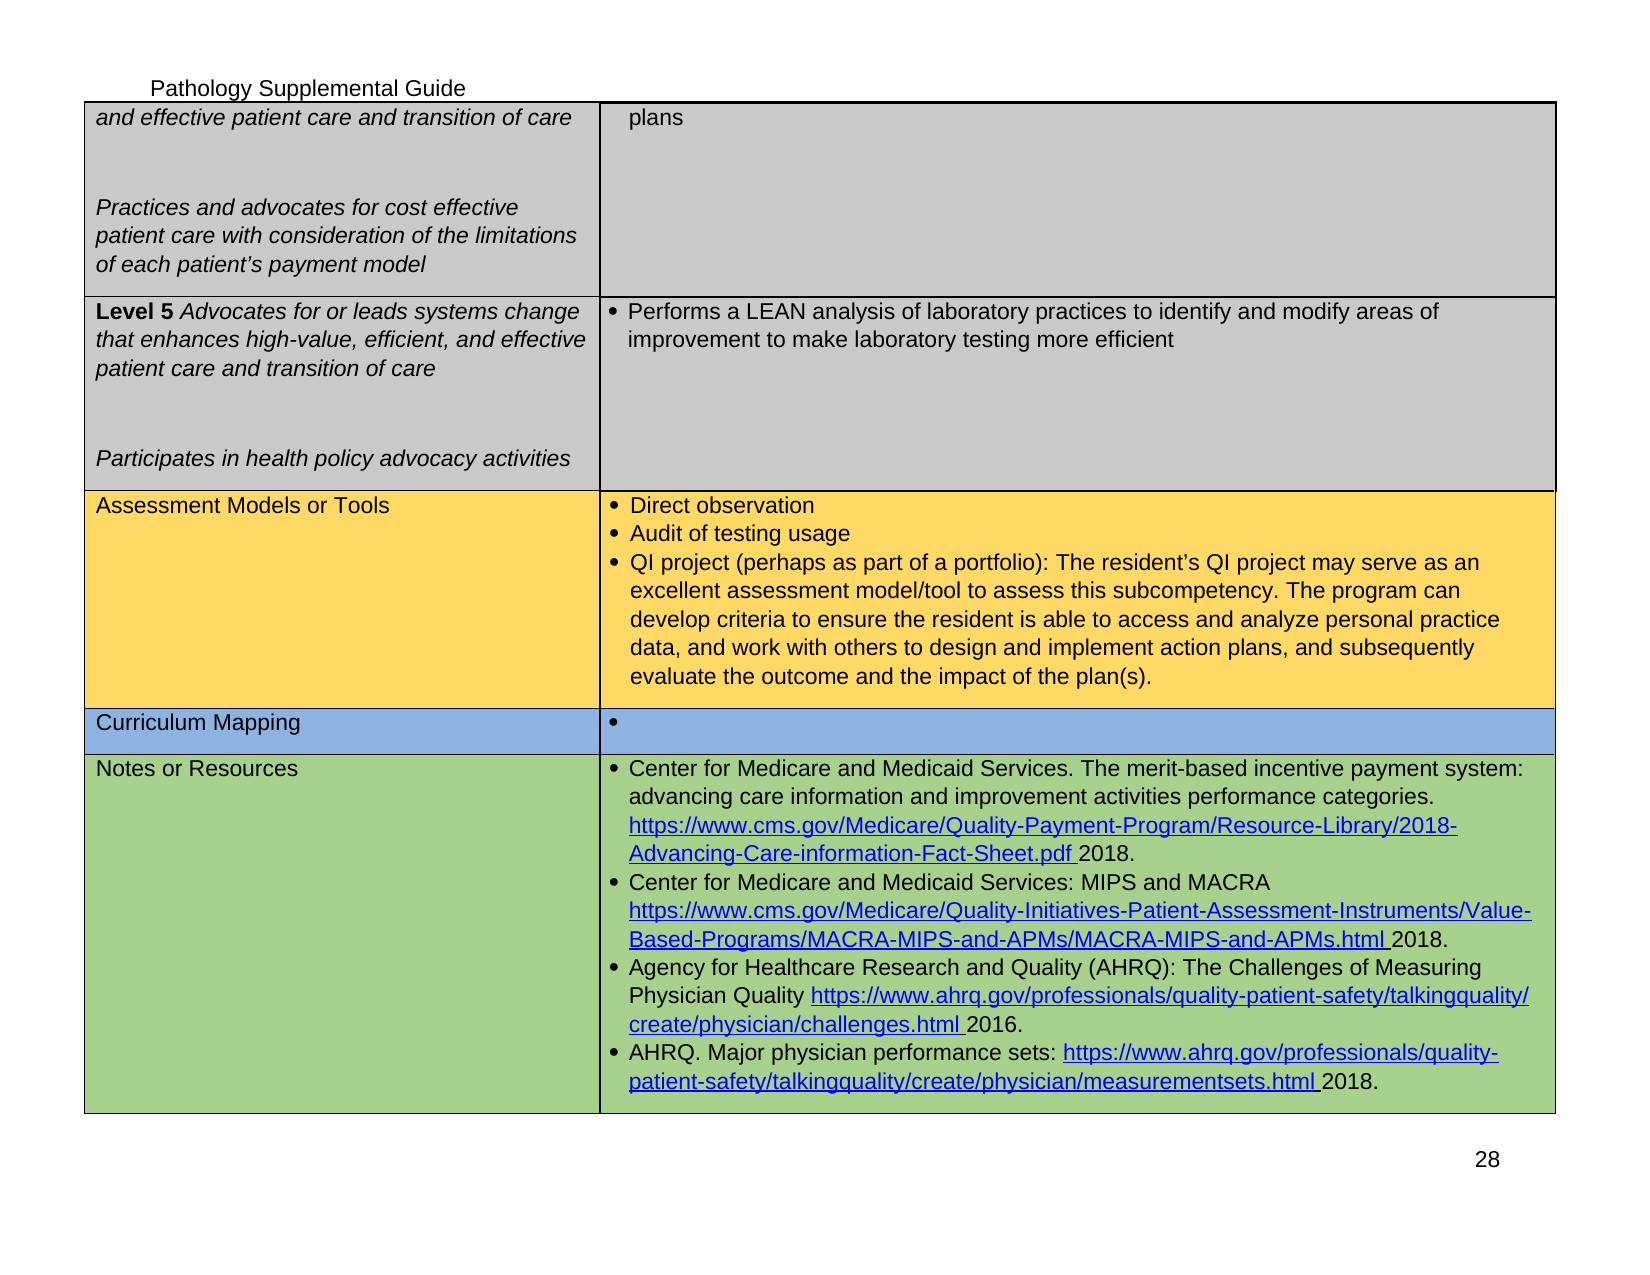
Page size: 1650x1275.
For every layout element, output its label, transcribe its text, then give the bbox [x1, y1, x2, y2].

table_cell [601, 708, 1555, 754]
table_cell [601, 754, 1555, 1113]
table_cell Curriculum Mapping [85, 709, 599, 754]
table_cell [85, 103, 599, 296]
table_cell Level 5 Advocates for or leads systems change that enhances high-value, efficient, and effective patient care and transition of care Participates in health policy advocacy activities [85, 297, 599, 490]
table_cell Assessment Models or Tools [85, 491, 599, 708]
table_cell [601, 104, 1555, 296]
table_cell Performs a LEAN analysis of laboratory practices to identify and modify areas of improvement to make laboratory testing more efficient [601, 298, 1555, 490]
table_cell Notes or Resources [85, 755, 599, 1113]
table_cell Direct observation Audit of testing usage QI project (perhaps as part of a portfolio): The resident’s QI project may serve as an excellent assessment model/tool to assess this subcompetency. The program can develop criteria to ensure the resident is able to access and analyze personal practice data, and work with others to design and implement action plans, and subsequently evaluate the outcome and the impact of the plan(s). [601, 490, 1555, 708]
